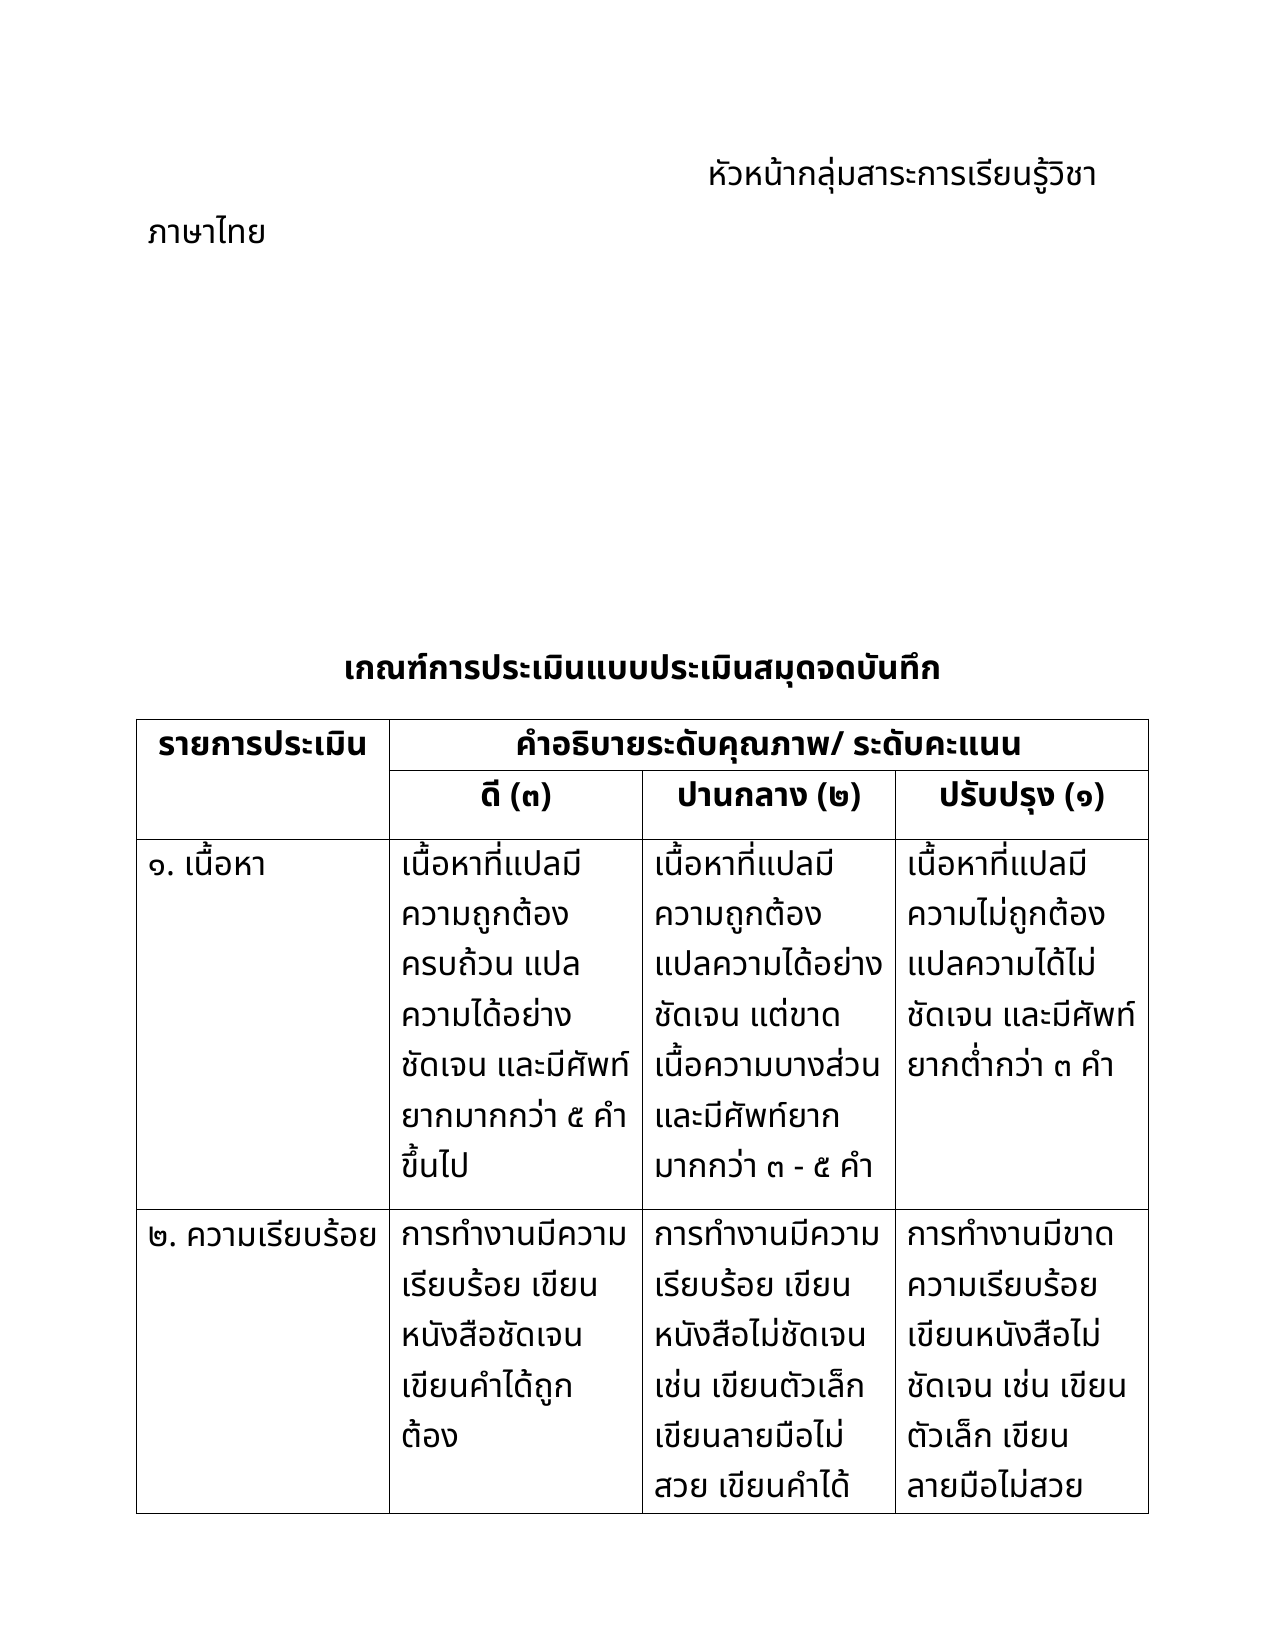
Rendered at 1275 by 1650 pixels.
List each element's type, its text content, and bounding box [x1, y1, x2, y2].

table_cell ดี (๓) [390, 771, 642, 838]
table_cell ๒. ความเรียบร้อย [137, 1210, 389, 1513]
table_cell ปานกลาง (๒) [643, 771, 895, 838]
table_cell ปรับปรุง (๑) [896, 771, 1148, 838]
table_header รายการประเมิน [137, 720, 389, 838]
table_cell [643, 1210, 895, 1513]
table_cell เนื้อหาที่แปลมีความถูกต้อง แปลความได้อย่างชัดเจน แต่ขาดเนื้อความบางส่วน และมีศัพท์ยากมากกว่า ๓ - ๕ คำ [643, 840, 895, 1209]
text หัวหน้ากลุ่มสาระการเรียนรู้วิชาภาษาไทย [148, 150, 1137, 258]
table_header คำอธิบายระดับคุณภาพ/ ระดับคะแนน [390, 720, 1148, 770]
table_cell เนื้อหาที่แปลมีความไม่ถูกต้อง แปลความได้ไม่ชัดเจน และมีศัพท์ยากต่ำกว่า ๓ คำ [896, 840, 1148, 1209]
table_cell เนื้อหาที่แปลมีความถูกต้อง ครบถ้วน แปลความได้อย่างชัดเจน และมีศัพท์ยากมากกว่า ๕ คำขึ้นไป [390, 840, 642, 1209]
table_cell ๑. เนื้อหา [137, 840, 389, 1209]
text เกณฑ์การประเมินแบบประเมินสมุดจดบันทึก [148, 644, 1137, 694]
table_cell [390, 1210, 642, 1513]
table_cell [896, 1210, 1148, 1513]
